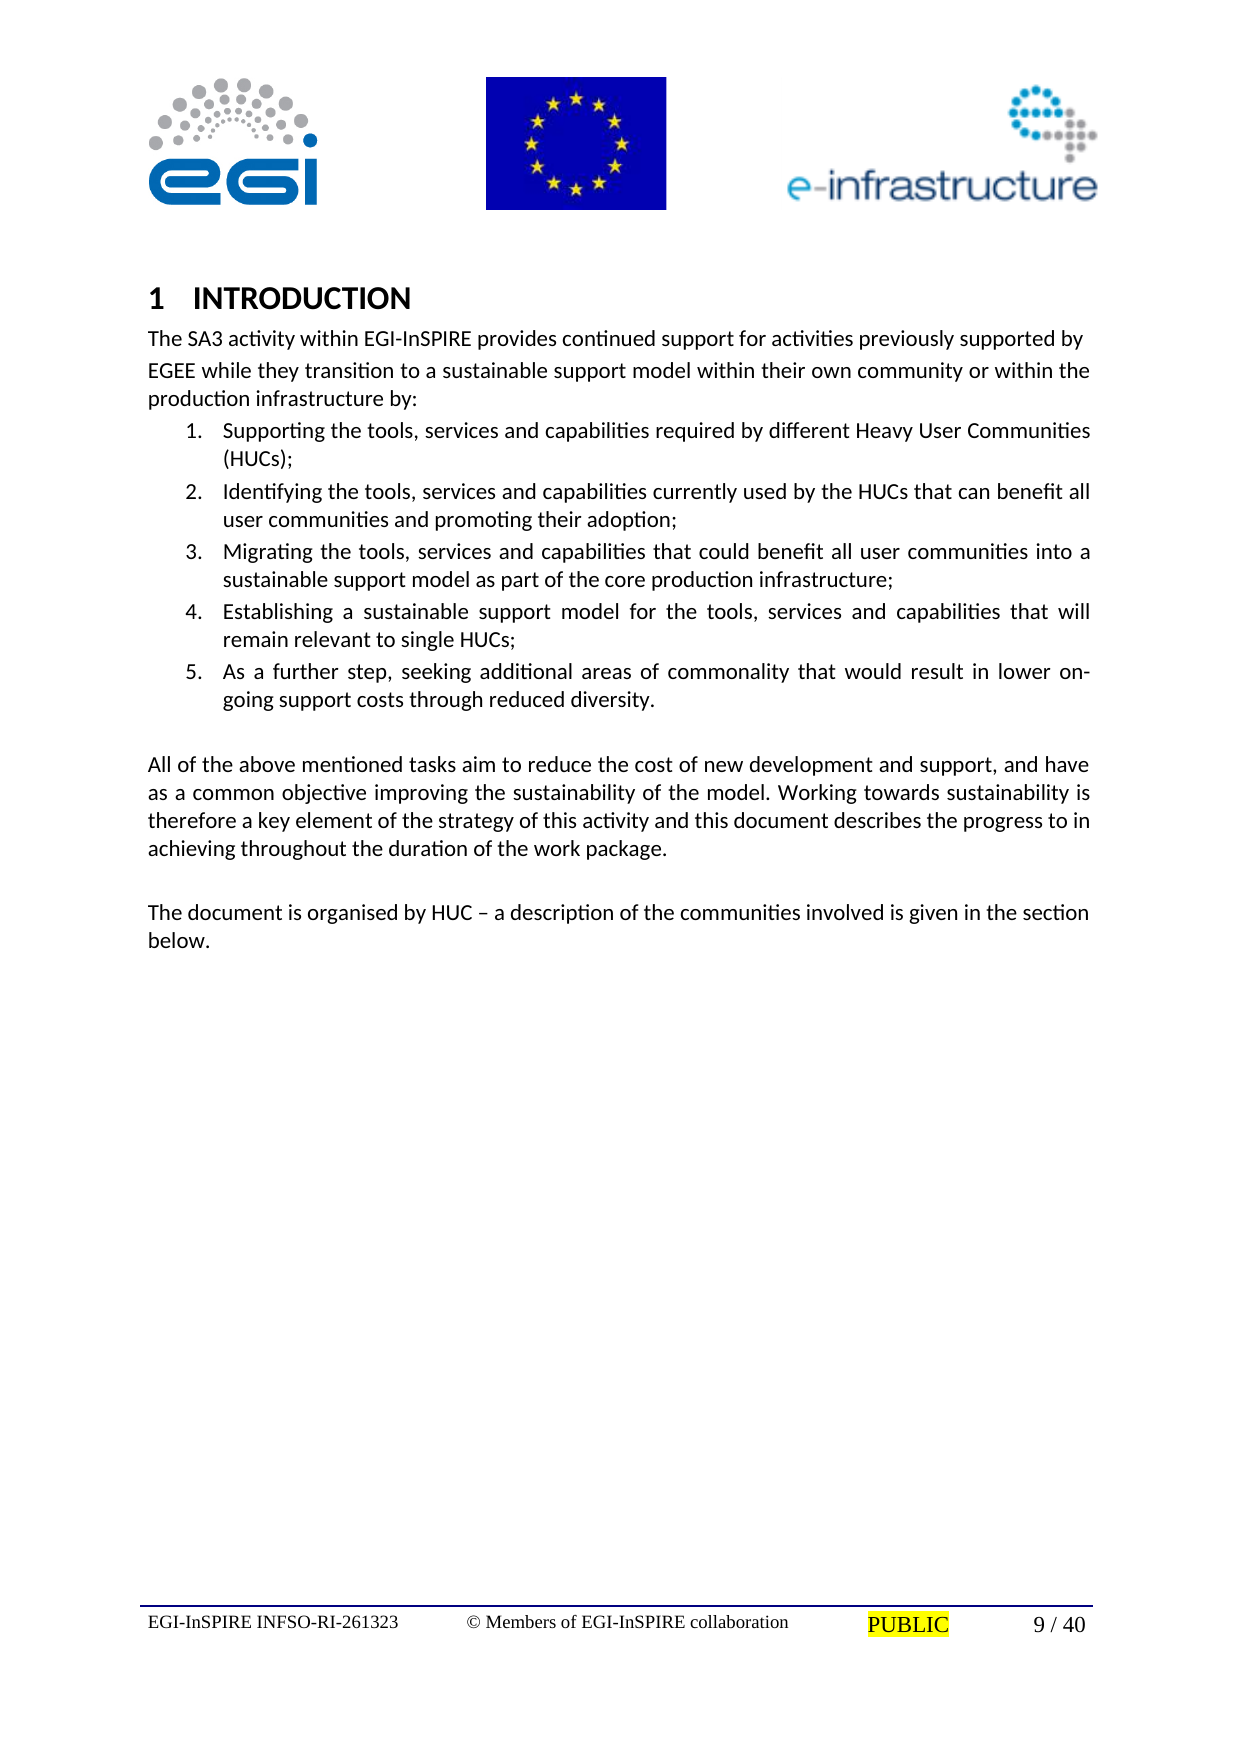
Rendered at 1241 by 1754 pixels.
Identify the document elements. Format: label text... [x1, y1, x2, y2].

list Identifying the tools, services and capabilities currently used by the HUCs that can benefit all user communities and promoting their adoption; [185, 477, 1092, 533]
picture [780, 77, 1106, 210]
text The SA3 activity within EGI-InSPIRE provides continued support for activities previously supported by [148, 324, 1092, 352]
list Migrating the tools, services and capabilities that could benefit all user communities into a sustainable support model as part of the core production infrastructure; [185, 537, 1092, 593]
text The document is organised by HUC – a description of the communities involved is given in the section below. [148, 898, 1092, 954]
picture [147, 77, 319, 207]
text EGEE while they transition to a sustainable support model within their own community or within the production infrastructure by: [148, 356, 1092, 412]
list Establishing a sustainable support model for the tools, services and capabilities that will remain relevant to single HUCs; [185, 597, 1092, 653]
list Supporting the tools, services and capabilities required by different Heavy User Communities (HUCs); [185, 417, 1092, 473]
list As a further step, seeking additional areas of commonality that would result in lower on-going support costs through reduced diversity. [185, 657, 1092, 713]
picture [486, 77, 667, 210]
subtitle Introduction [148, 277, 1092, 318]
text All of the above mentioned tasks aim to reduce the cost of new development and support, and have as a common objective improving the sustainability of the model. Working towards sustainability is therefore a key element of the strategy of this activity and this document describes the progress to in achieving throughout the duration of the work package. [148, 750, 1092, 862]
